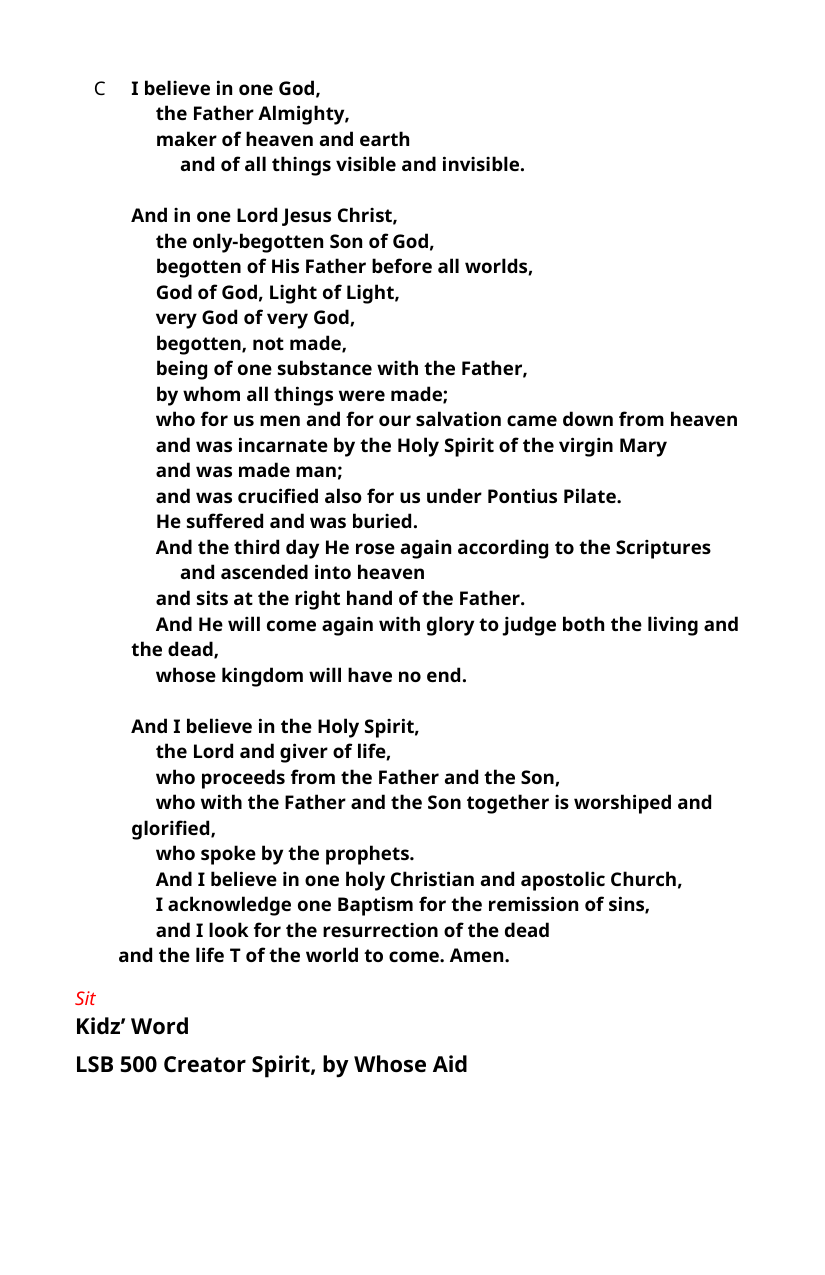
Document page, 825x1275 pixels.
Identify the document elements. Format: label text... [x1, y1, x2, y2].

text whose kingdom will have no end. [131, 662, 750, 687]
text the only-begotten Son of God, [131, 228, 750, 254]
text the Lord and giver of life, [131, 738, 750, 764]
text begotten of His Father before all worlds, [131, 254, 750, 279]
text And the third day He rose again according to the Scriptures [131, 534, 750, 560]
text and was made man; [131, 458, 750, 483]
text being of one substance with the Father, [131, 356, 750, 381]
text and the life T of the world to come. Amen. [94, 943, 750, 968]
text who for us men and for our salvation came down from heaven [131, 407, 750, 432]
text And I believe in one holy Christian and apostolic Church, [131, 866, 750, 892]
text and ascended into heaven [131, 560, 750, 585]
text God of God, Light of Light, [131, 279, 750, 305]
text C I believe in one God, [94, 75, 750, 101]
text very God of very God, [131, 305, 750, 330]
text who proceeds from the Father and the Son, [131, 764, 750, 789]
text and was incarnate by the Holy Spirit of the virgin Mary [131, 432, 750, 458]
text Sit [75, 985, 750, 1011]
text LSB 500 Creator Spirit, by Whose Aid [75, 1049, 750, 1079]
text I acknowledge one Baptism for the remission of sins, [131, 892, 750, 917]
text Kidz’ Word [75, 1011, 750, 1041]
text And I believe in the Holy Spirit, [131, 713, 750, 738]
text who with the Father and the Son together is worshiped and glorified, [131, 789, 750, 841]
text And He will come again with glory to judge both the living and the dead, [131, 611, 750, 662]
text maker of heaven and earth [131, 126, 750, 152]
text begotten, not made, [131, 330, 750, 356]
text and of all things visible and invisible. [131, 152, 750, 177]
text And in one Lord Jesus Christ, [131, 203, 750, 228]
text and I look for the resurrection of the dead [131, 917, 750, 943]
text and sits at the right hand of the Father. [131, 585, 750, 611]
text who spoke by the prophets. [131, 841, 750, 866]
text by whom all things were made; [131, 381, 750, 407]
text and was crucified also for us under Pontius Pilate. [131, 483, 750, 509]
text the Father Almighty, [131, 101, 750, 126]
text He suffered and was buried. [131, 509, 750, 534]
